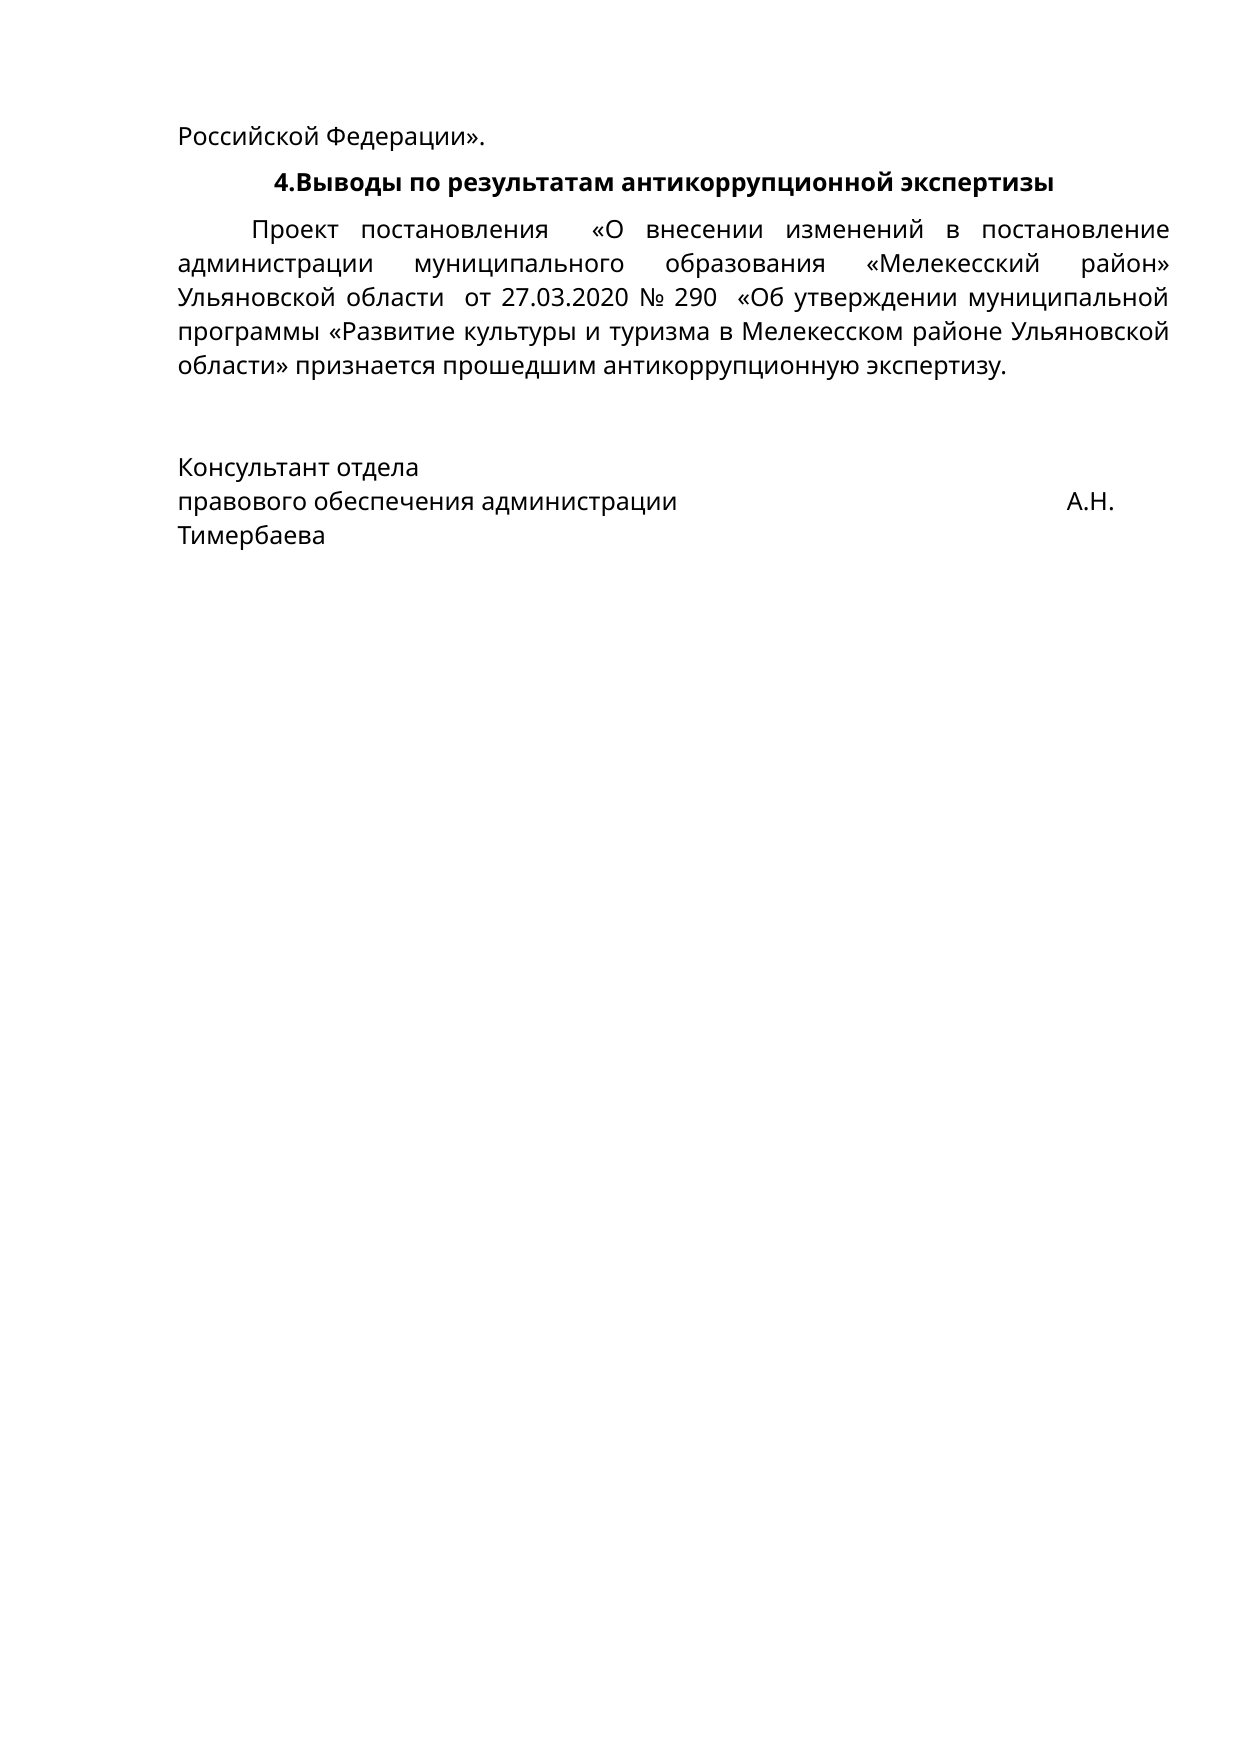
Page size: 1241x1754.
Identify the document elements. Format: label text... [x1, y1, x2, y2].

text Проект постановления «О внесении изменений в постановление администрации муниципального образования «Мелекесский район» Ульяновской области от 27.03.2020 № 290 «Об утверждении муниципальной программы «Развитие культуры и туризма в Мелекесском районе Ульяновской области» признается прошедшим антикоррупционную экспертизу. [177, 211, 1170, 382]
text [177, 118, 1152, 152]
text Консультант отдела [177, 450, 1152, 484]
text 4.Выводы по результатам антикоррупционной экспертизы [177, 165, 1152, 199]
text правового обеспечения администрации А.Н. Тимербаева [177, 484, 1152, 552]
